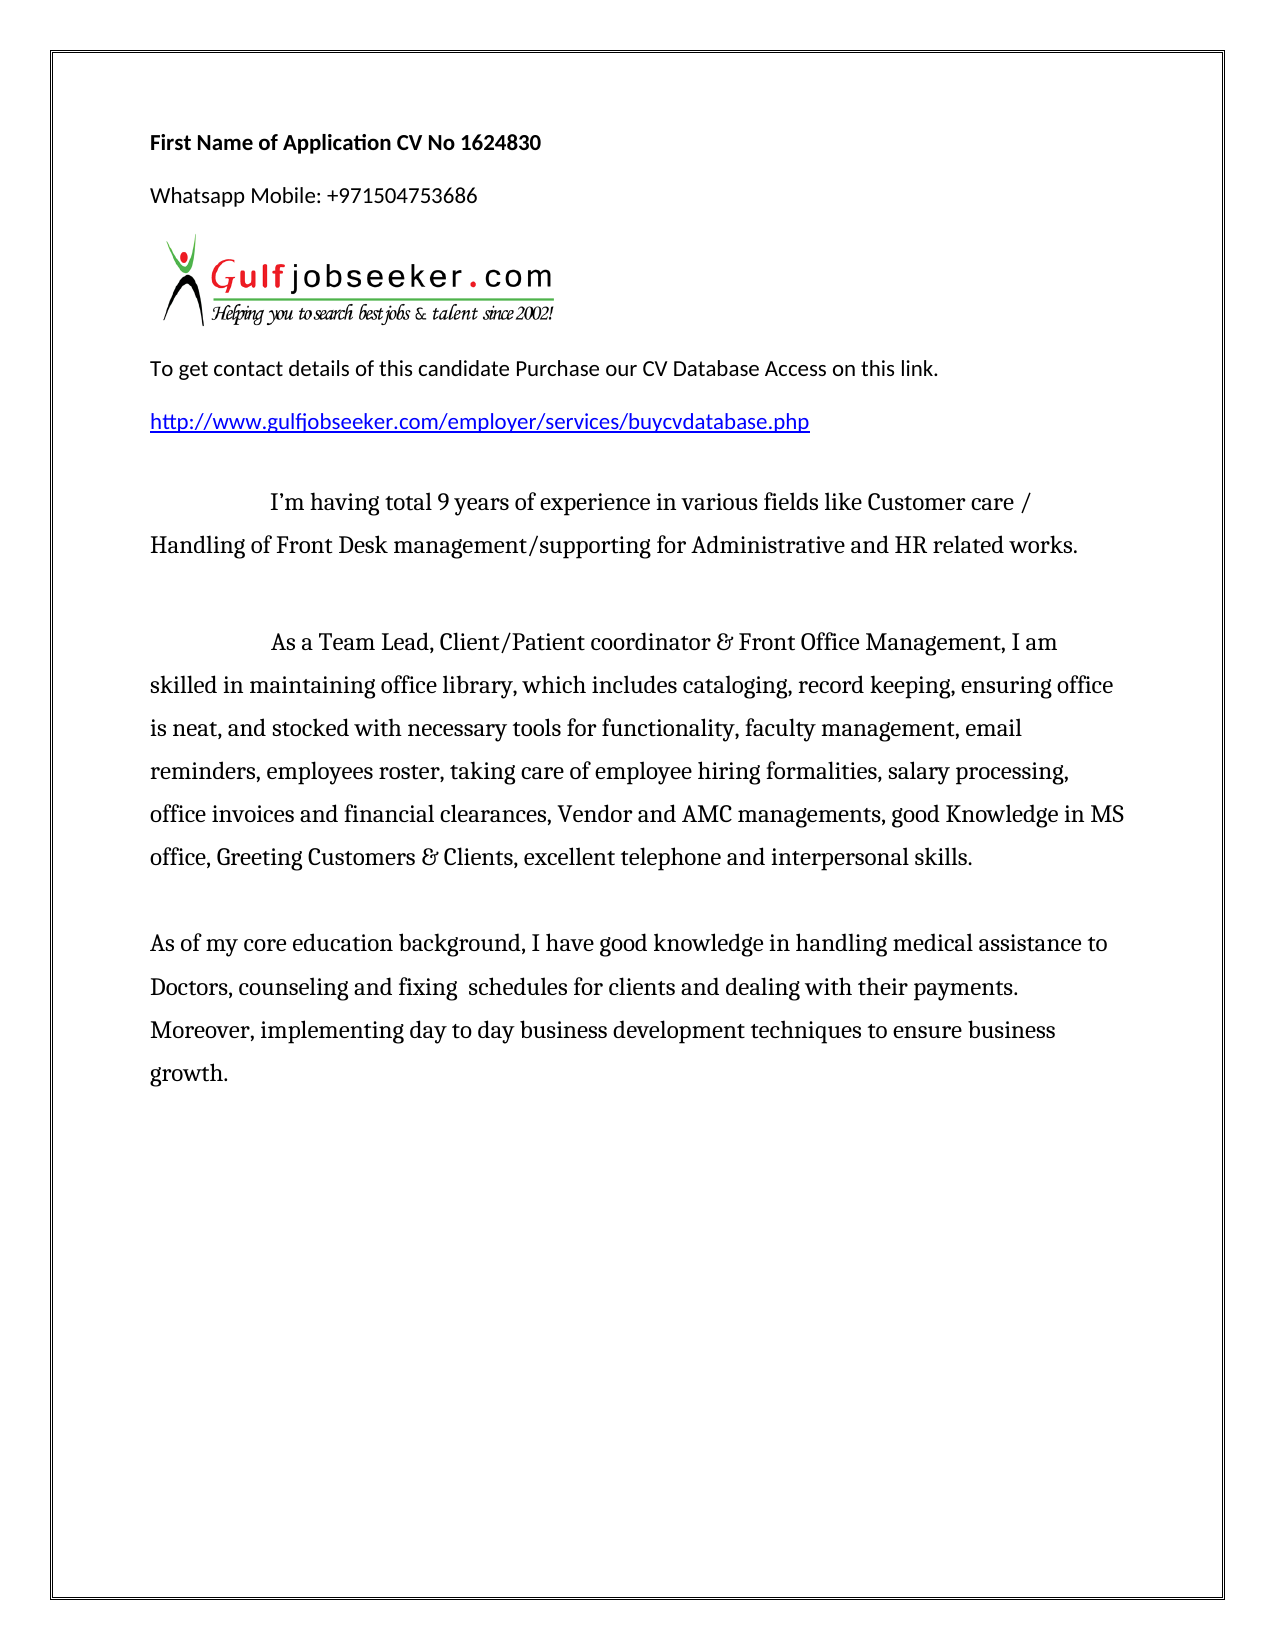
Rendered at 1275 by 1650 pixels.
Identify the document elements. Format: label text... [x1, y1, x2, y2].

text Whatsapp Mobile: +971504753686 [150, 181, 1125, 209]
text As a Team Lead, Client/Patient coordinator & Front Office Management, I am skilled in maintaining office library, which includes cataloging, record keeping, ensuring office is neat, and stocked with necessary tools for functionality, faculty management, email reminders, employees roster, taking care of employee hiring formalities, salary processing, office invoices and financial clearances, Vendor and AMC managements, good Knowledge in MS office, Greeting Customers & Clients, excellent telephone and interpersonal skills. [150, 627, 1125, 872]
text As of my core education background, I have good knowledge in handling medical assistance to Doctors, counseling and fixing schedules for clients and dealing with their payments. Moreover, implementing day to day business development techniques to ensure business growth. [150, 929, 1125, 1087]
text First Name of Application CV No 1624830 [150, 128, 1125, 156]
picture [150, 233, 578, 329]
text To get contact details of this candidate Purchase our CV Database Access on this link. [150, 354, 1125, 382]
subtitle I’m having total 9 years of experience in various fields like Customer care / Handling of Front Desk management/supporting for Administrative and HR related works. [150, 488, 1125, 560]
text http://www.gulfjobseeker.com/employer/services/buycvdatabase.php [150, 407, 1125, 435]
